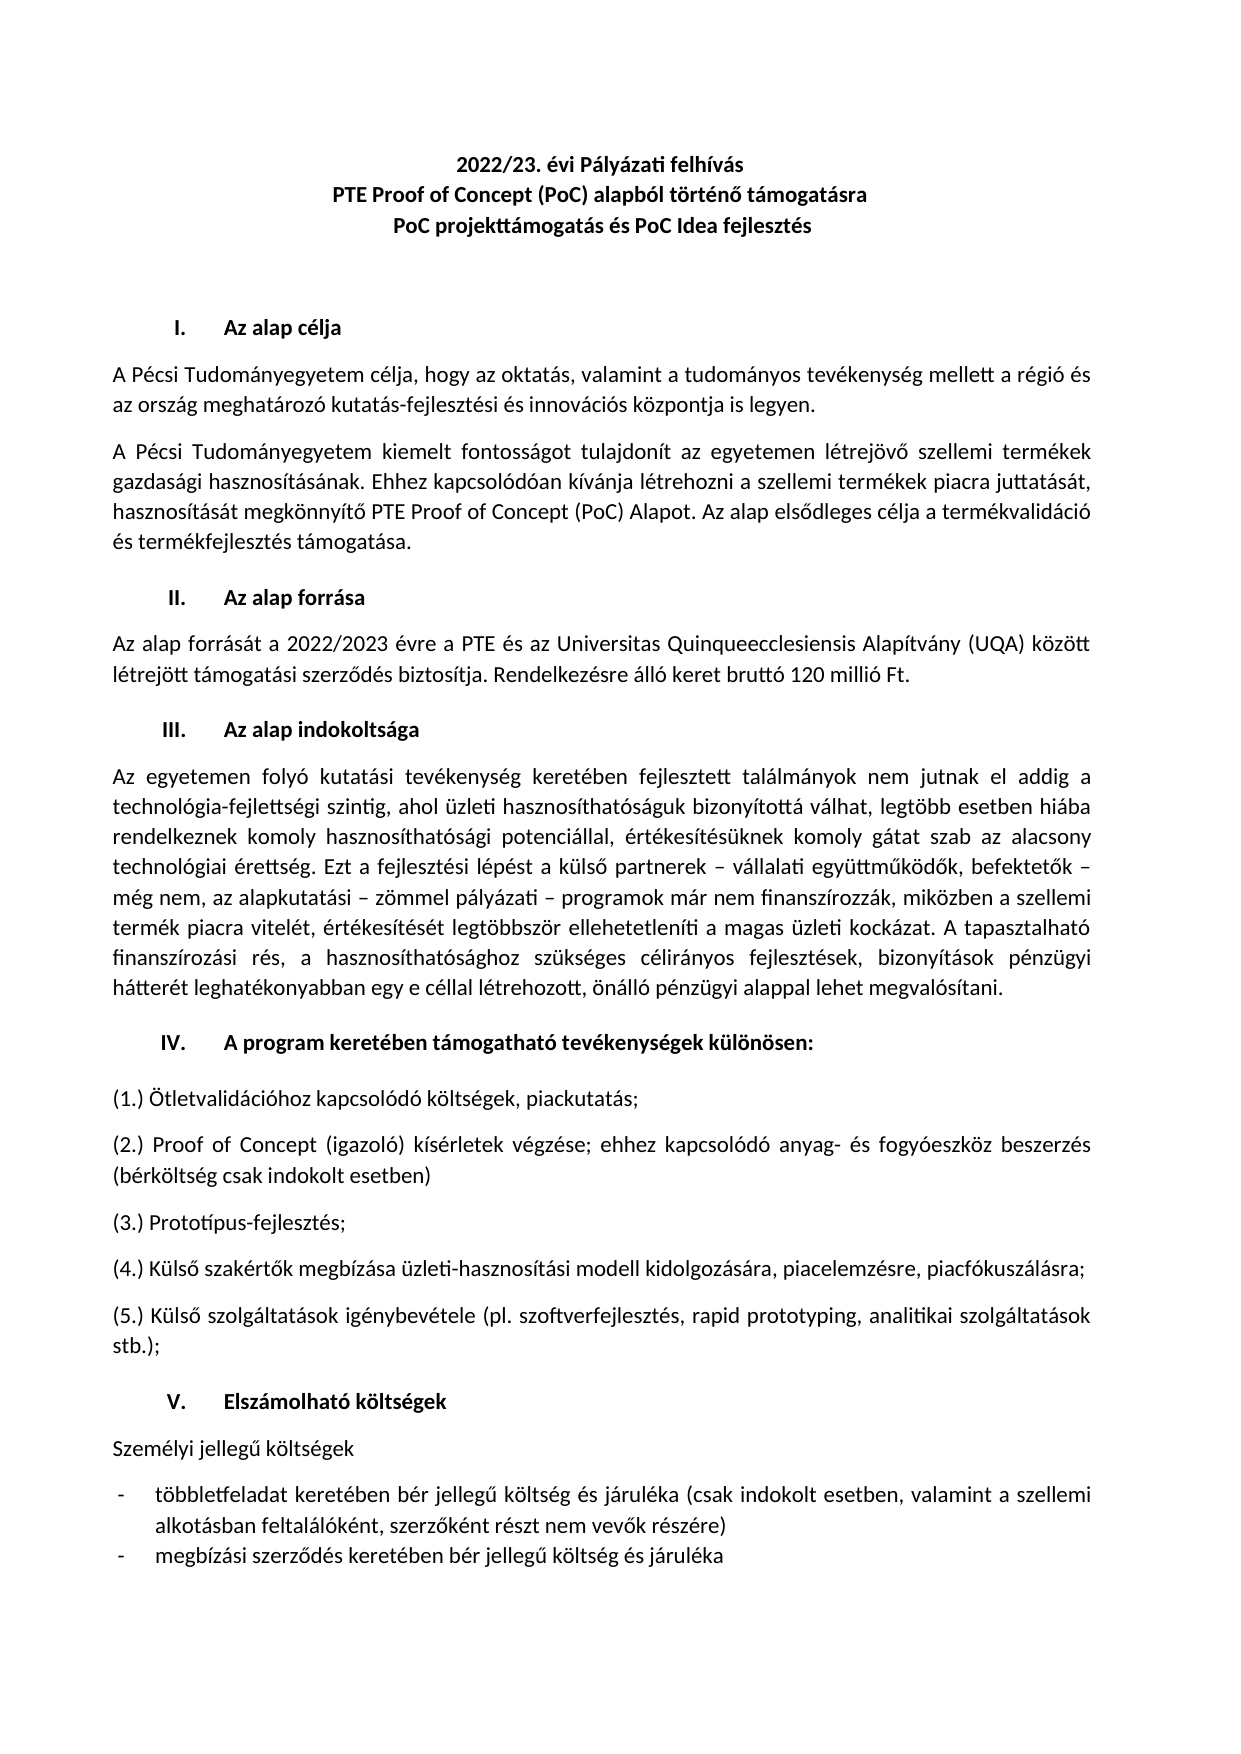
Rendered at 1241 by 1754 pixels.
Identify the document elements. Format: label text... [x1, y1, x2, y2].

text (3.) Prototípus-fejlesztés; [112, 1208, 1093, 1236]
text A Pécsi Tudományegyetem célja, hogy az oktatás, valamint a tudományos tevékenység mellett a régió és az ország meghatározó kutatás-fejlesztési és innovációs központja is legyen. [112, 360, 1093, 418]
list megbízási szerződés keretében bér jellegű költség és járuléka [117, 1541, 1093, 1569]
list Az alap forrása [186, 583, 1093, 611]
text A Pécsi Tudományegyetem kiemelt fontosságot tulajdonít az egyetemen létrejövő szellemi termékek gazdasági hasznosításának. Ehhez kapcsolódóan kívánja létrehozni a szellemi termékek piacra juttatását, hasznosítását megkönnyítő PTE Proof of Concept (PoC) Alapot. Az alap elsődleges célja a termékvalidáció és termékfejlesztés támogatása. [112, 437, 1093, 555]
list Az alap indokoltsága [186, 715, 1093, 743]
text (4.) Külső szakértők megbízása üzleti-hasznosítási modell kidolgozására, piacelemzésre, piacfókuszálásra; [112, 1254, 1093, 1282]
list többletfeladat keretében bér jellegű költség és járuléka (csak indokolt esetben, valamint a szellemi alkotásban feltalálóként, szerzőként részt nem vevők részére) [117, 1481, 1093, 1539]
text Az alap forrását a 2022/2023 évre a PTE és az Universitas Quinqueecclesiensis Alapítvány (UQA) között létrejött támogatási szerződés biztosítja. Rendelkezésre álló keret bruttó 120 millió Ft. [112, 629, 1093, 688]
list A program keretében támogatható tevékenységek különösen: [186, 1028, 1093, 1056]
list Elszámolható költségek [186, 1387, 1093, 1415]
list Az alap célja [186, 313, 1093, 341]
text Az egyetemen folyó kutatási tevékenység keretében fejlesztett találmányok nem jutnak el addig a technológia-fejlettségi szintig, ahol üzleti hasznosíthatóságuk bizonyítottá válhat, legtöbb esetben hiába rendelkeznek komoly hasznosíthatósági potenciállal, értékesítésüknek komoly gátat szab az alacsony technológiai érettség. Ezt a fejlesztési lépést a külső partnerek – vállalati együttműködők, befektetők – még nem, az alapkutatási – zömmel pályázati – programok már nem finanszírozzák, miközben a szellemi termék piacra vitelét, értékesítését legtöbbször ellehetetleníti a magas üzleti kockázat. A tapasztalható finanszírozási rés, a hasznosíthatósághoz szükséges célirányos fejlesztések, bizonyítások pénzügyi hátterét leghatékonyabban egy e céllal létrehozott, önálló pénzügyi alappal lehet megvalósítani. [112, 762, 1093, 1001]
text 2022/23. évi Pályázati felhívás PTE Proof of Concept (PoC) alapból történő támogatásra PoC projekttámogatás és PoC Idea fejlesztés [112, 150, 1093, 239]
text Személyi jellegű költségek [112, 1434, 1093, 1462]
text (2.) Proof of Concept (igazoló) kísérletek végzése; ehhez kapcsolódó anyag- és fogyóeszköz beszerzés (bérköltség csak indokolt esetben) [112, 1131, 1093, 1189]
text (5.) Külső szolgáltatások igénybevétele (pl. szoftverfejlesztés, rapid prototyping, analitikai szolgáltatások stb.); [112, 1301, 1093, 1359]
text (1.) Ötletvalidációhoz kapcsolódó költségek, piackutatás; [112, 1084, 1093, 1112]
